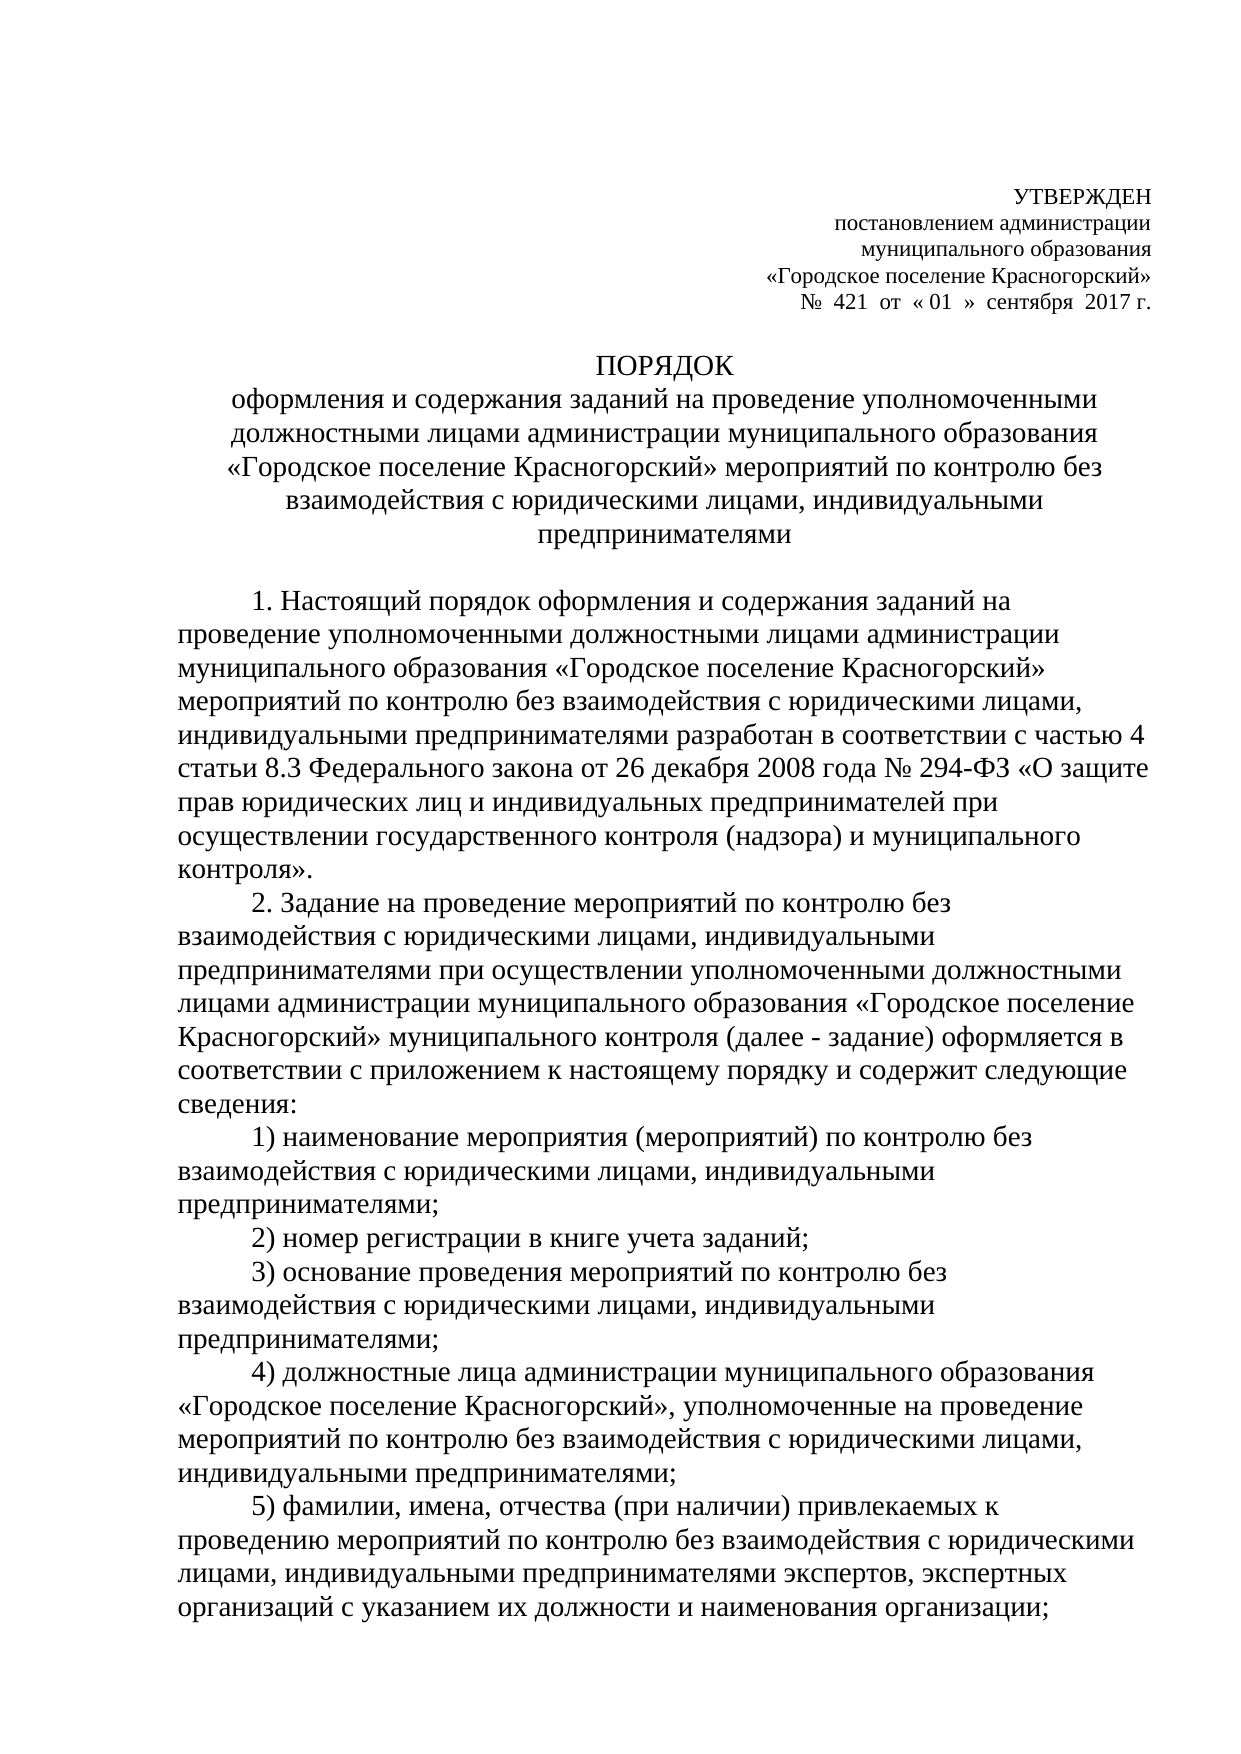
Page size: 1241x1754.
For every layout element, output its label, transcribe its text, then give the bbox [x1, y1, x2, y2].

text постановлением администрации муниципального образования [398, 209, 1152, 262]
text 4) должностные лица администрации муниципального образования «Городское поселение Красногорский», уполномоченные на проведение мероприятий по контролю без взаимодействия с юридическими лицами, индивидуальными предпринимателями; [177, 1354, 1152, 1488]
text № 421 от « 01 » сентября 2017 г. [177, 288, 1152, 314]
text ПОРЯДОК [177, 348, 1152, 382]
text УТВЕРЖДЕН [177, 183, 1152, 209]
text 2. Задание на проведение мероприятий по контролю без взаимодействия с юридическими лицами, индивидуальными предпринимателями при осуществлении уполномоченными должностными лицами администрации муниципального образования «Городское поселение Красногорский» муниципального контроля (далее - задание) оформляется в соответствии с приложением к настоящему порядку и содержит следующие сведения: [177, 885, 1152, 1119]
text 3) основание проведения мероприятий по контролю без взаимодействия с юридическими лицами, индивидуальными предпринимателями; [177, 1254, 1152, 1354]
text 2) номер регистрации в книге учета заданий; [177, 1220, 1152, 1254]
text «Городское поселение Красногорский» [177, 262, 1152, 288]
text 1. Настоящий порядок оформления и содержания заданий на проведение уполномоченными должностными лицами администрации муниципального образования «Городское поселение Красногорский» мероприятий по контролю без взаимодействия с юридическими лицами, индивидуальными предпринимателями разработан в соответствии с частью 4 статьи 8.3 Федерального закона от 26 декабря 2008 года № 294-ФЗ «О защите прав юридических лиц и индивидуальных предпринимателей при осуществлении государственного контроля (надзора) и муниципального контроля». [177, 583, 1152, 885]
text 1) наименование мероприятия (мероприятий) по контролю без взаимодействия с юридическими лицами, индивидуальными предпринимателями; [177, 1119, 1152, 1220]
text оформления и содержания заданий на проведение уполномоченными должностными лицами администрации муниципального образования «Городское поселение Красногорский» мероприятий по контролю без взаимодействия с юридическими лицами, индивидуальными предпринимателями [177, 382, 1152, 549]
text 5) фамилии, имена, отчества (при наличии) привлекаемых к проведению мероприятий по контролю без взаимодействия с юридическими лицами, индивидуальными предпринимателями экспертов, экспертных организаций с указанием их должности и наименования организации; [177, 1488, 1152, 1623]
